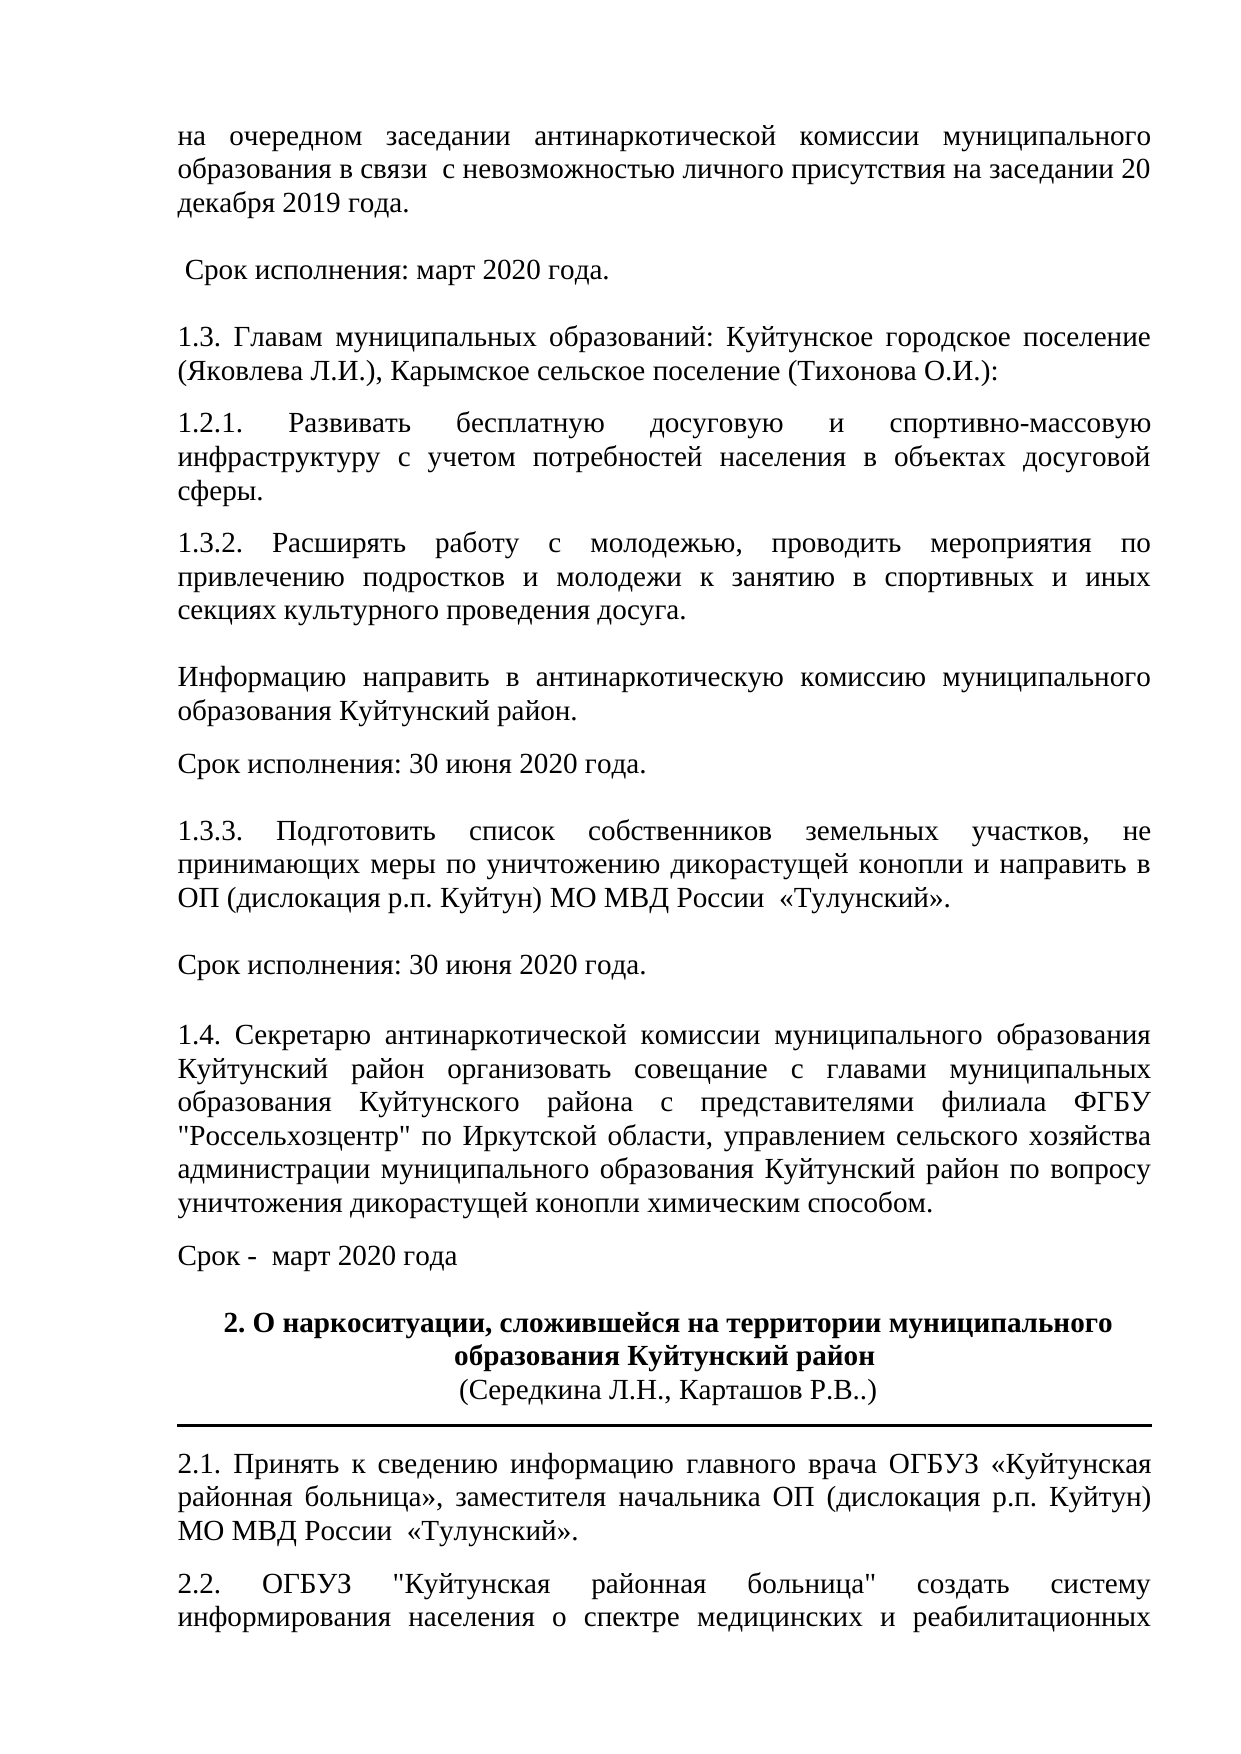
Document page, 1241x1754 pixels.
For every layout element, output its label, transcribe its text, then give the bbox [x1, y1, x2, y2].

text Срок исполнения: 30 июня 2020 года. [177, 746, 1152, 779]
text 1.3.3. Подготовить список собственников земельных участков, не принимающих меры по уничтожению дикорастущей конопли и направить в ОП (дислокация р.п. Куйтун) МО МВД России «Тулунский». [177, 813, 1152, 913]
text 1.2.1. Развивать бесплатную досуговую и спортивно-массовую инфраструктуру с учетом потребностей населения в объектах досуговой сферы. [177, 406, 1152, 506]
text 1.4. Секретарю антинаркотической комиссии муниципального образования Куйтунский район организовать совещание с главами муниципальных образования Куйтунского района с представителями филиала ФГБУ "Россельхозцентр" по Иркутской области, управлением сельского хозяйства администрации муниципального образования Куйтунский район по вопросу уничтожения дикорастущей конопли химическим способом. [177, 1015, 1152, 1218]
text 2.1. Принять к сведению информацию главного врача ОГБУЗ «Куйтунская районная больница», заместителя начальника ОП (дислокация р.п. Куйтун) МО МВД России «Тулунский». [177, 1446, 1152, 1547]
text 2. О наркоситуации, сложившейся на территории муниципального образования Куйтунский район [177, 1305, 1152, 1369]
text Срок исполнения: март 2020 года. [177, 252, 1152, 286]
text 1.3. Главам муниципальных образований: Куйтунское городское поселение (Яковлева Л.И.), Карымское сельское поселение (Тихонова О.И.): [177, 319, 1152, 386]
text 1.3.2. Расширять работу с молодежью, проводить мероприятия по привлечению подростков и молодежи к занятию в спортивных и иных секциях культурного проведения досуга. [177, 525, 1152, 626]
text Срок - март 2020 года [177, 1238, 1152, 1271]
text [177, 118, 1152, 219]
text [177, 1566, 1152, 1633]
text Информацию направить в антинаркотическую комиссию муниципального образования Куйтунский район. [177, 659, 1152, 727]
text (Середкина Л.Н., Карташов Р.В..) [177, 1369, 1152, 1418]
text Срок исполнения: 30 июня 2020 года. [177, 947, 1152, 981]
